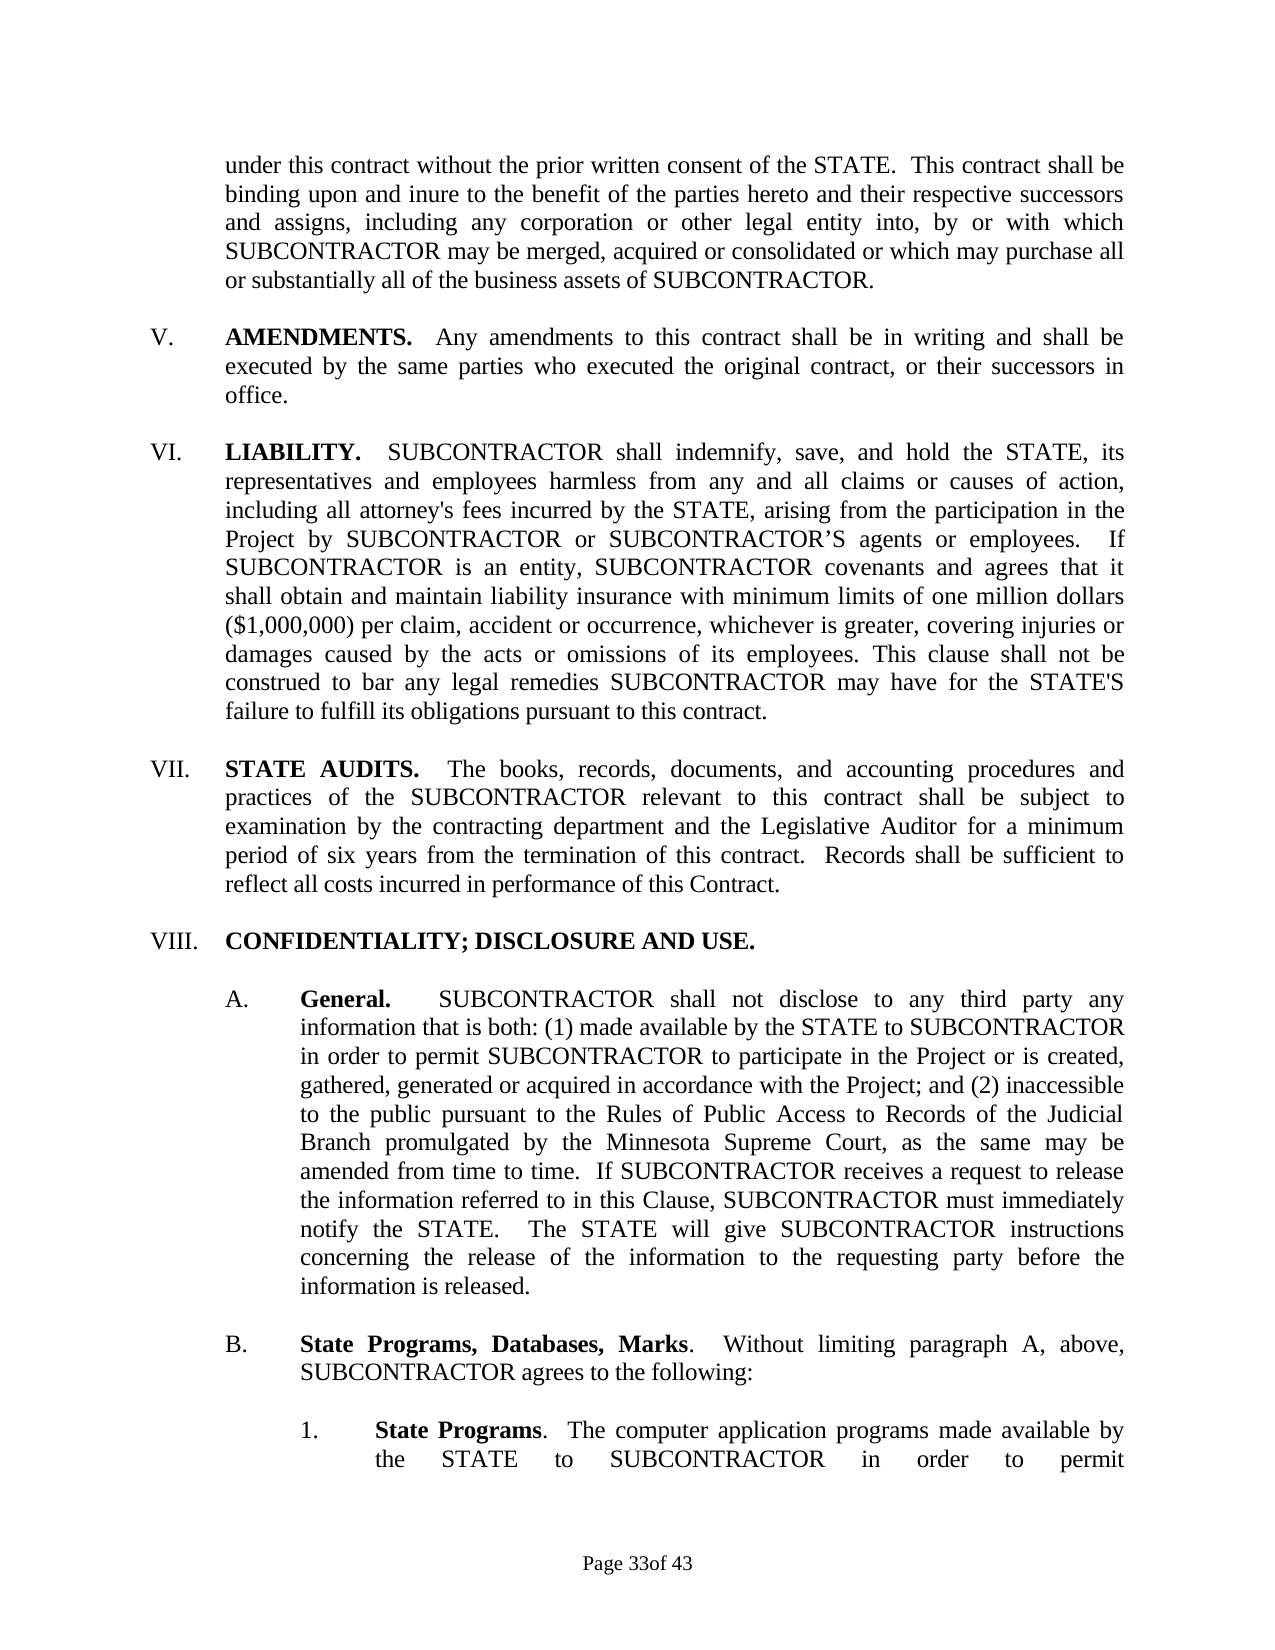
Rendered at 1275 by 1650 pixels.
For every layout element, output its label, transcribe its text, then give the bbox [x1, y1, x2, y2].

list State Programs, Databases, Marks. Without limiting paragraph A, above, SUBCONTRACTOR agrees to the following: [225, 1329, 1125, 1386]
list LIABILITY. SUBCONTRACTOR shall indemnify, save, and hold the STATE, its representatives and employees harmless from any and all claims or causes of action, including all attorney's fees incurred by the STATE, arising from the participation in the Project by SUBCONTRACTOR or SUBCONTRACTOR’S agents or employees. If SUBCONTRACTOR is an entity, SUBCONTRACTOR covenants and agrees that it shall obtain and maintain liability insurance with minimum limits of one million dollars ($1,000,000) per claim, accident or occurrence, whichever is greater, covering injuries or damages caused by the acts or omissions of its employees. This clause shall not be construed to bar any legal remedies SUBCONTRACTOR may have for the STATE'S failure to fulfill its obligations pursuant to this contract. [150, 437, 1125, 725]
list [300, 1415, 1125, 1472]
list CONFIDENTIALITY; DISCLOSURE AND USE. [150, 926, 1125, 955]
list AMENDMENTS. Any amendments to this contract shall be in writing and shall be executed by the same parties who executed the original contract, or their successors in office. [150, 322, 1125, 409]
list General. SUBCONTRACTOR shall not disclose to any third party any information that is both: (1) made available by the STATE to SUBCONTRACTOR in order to permit SUBCONTRACTOR to participate in the Project or is created, gathered, generated or acquired in accordance with the Project; and (2) inaccessible to the public pursuant to the Rules of Public Access to Records of the Judicial Branch promulgated by the Minnesota Supreme Court, as the same may be amended from time to time. If SUBCONTRACTOR receives a request to release the information referred to in this Clause, SUBCONTRACTOR must immediately notify the STATE. The STATE will give SUBCONTRACTOR instructions concerning the release of the information to the requesting party before the information is released. [225, 984, 1125, 1300]
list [150, 150, 1125, 294]
list STATE AUDITS. The books, records, documents, and accounting procedures and practices of the SUBCONTRACTOR relevant to this contract shall be subject to examination by the contracting department and the Legislative Auditor for a minimum period of six years from the termination of this contract. Records shall be sufficient to reflect all costs incurred in performance of this Contract. [150, 754, 1125, 897]
